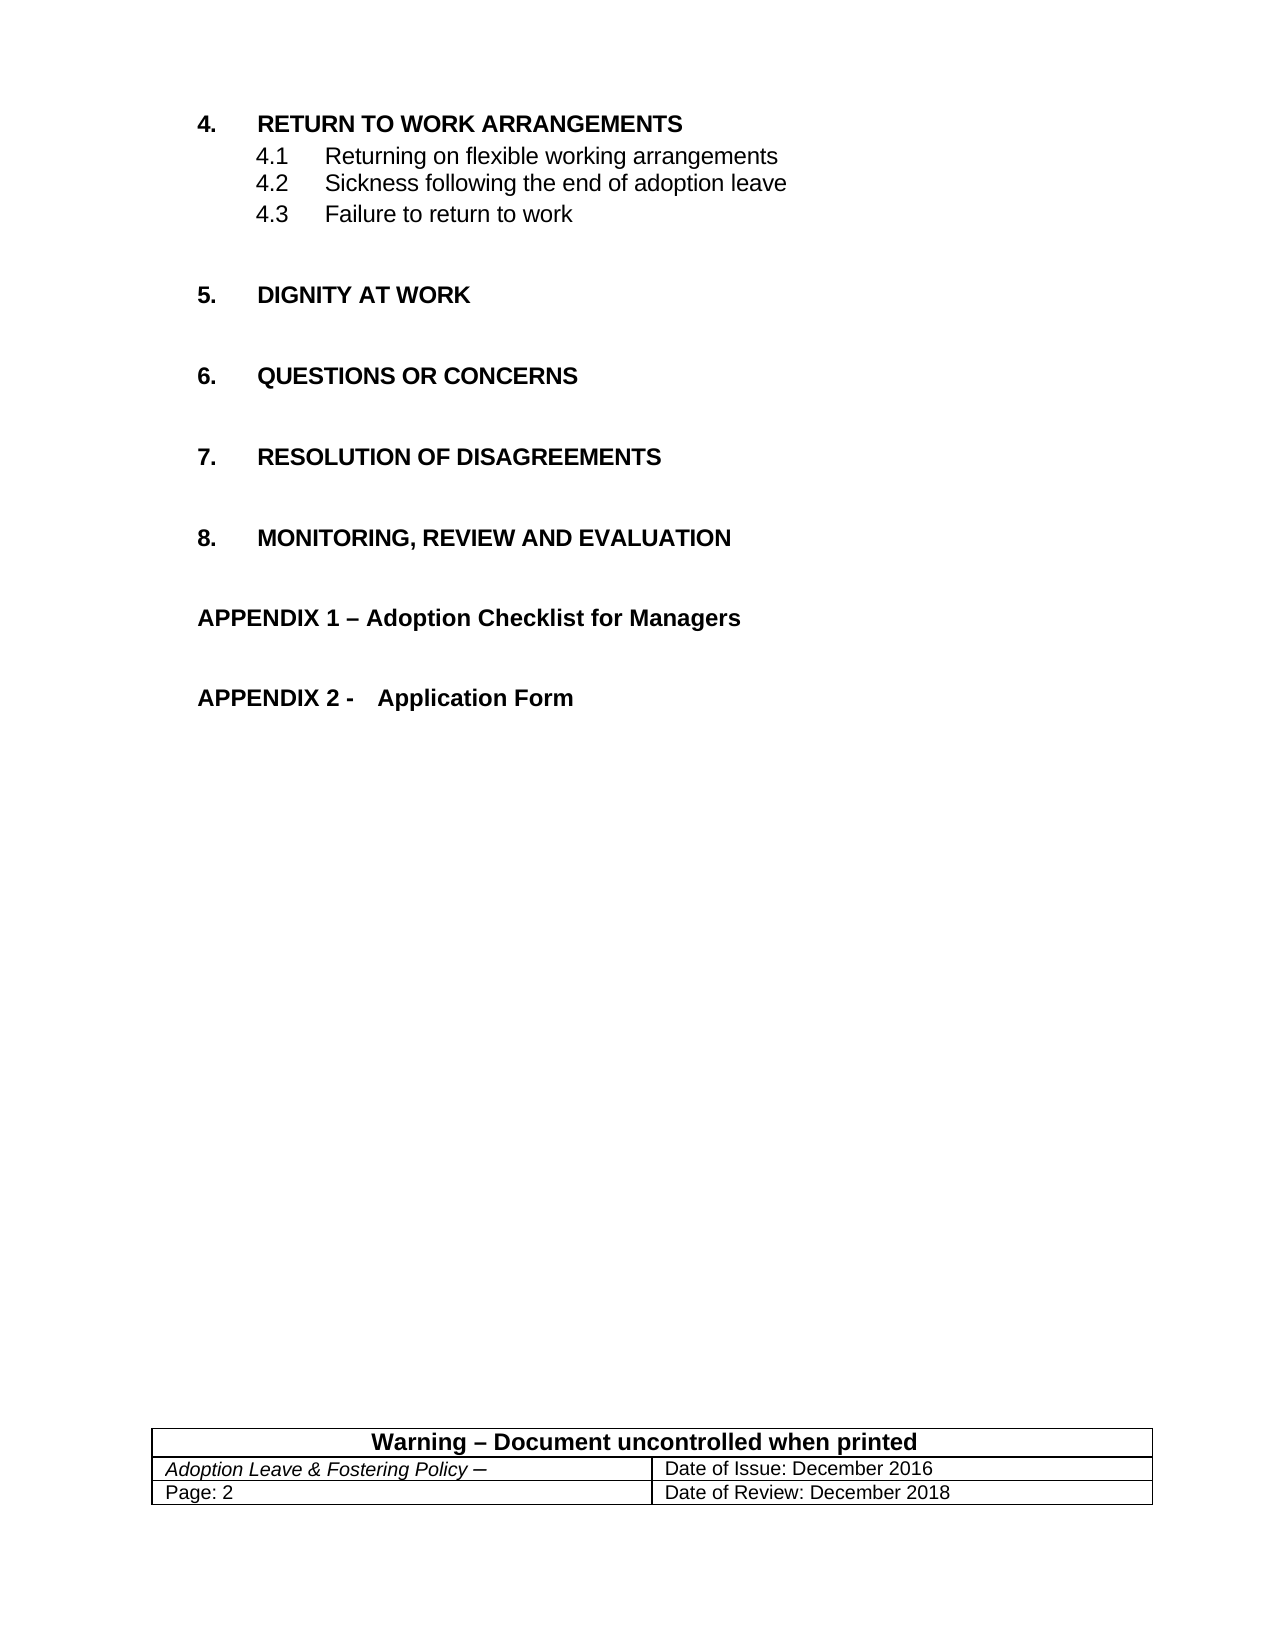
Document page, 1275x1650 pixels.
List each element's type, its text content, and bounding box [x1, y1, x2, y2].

table_cell Date of Review: December 2018 [653, 1481, 1152, 1504]
table_cell Date of Issue: December 2016 [653, 1458, 1152, 1480]
list QUESTIONS OR CONCERNS [197, 362, 1154, 390]
list MONITORING, REVIEW AND EVALUATION [197, 525, 1154, 552]
text APPENDIX 1 – Adoption Checklist for Managers [197, 605, 1094, 632]
text 4.3 Failure to return to work [152, 201, 1154, 228]
list 4.2 Sickness following the end of adoption leave [256, 169, 1154, 196]
text APPENDIX 2 - Application Form [197, 684, 1094, 712]
table_cell Page: 2 [153, 1481, 651, 1504]
list RETURN TO WORK ARRANGEMENTS [197, 110, 1154, 138]
list RESOLUTION OF DISAGREEMENTS [197, 443, 1154, 471]
list 4.1 Returning on flexible working arrangements [256, 142, 1154, 169]
table_cell Adoption Leave & Fostering Policy – [153, 1458, 651, 1480]
table_header Warning – Document uncontrolled when printed [153, 1429, 1152, 1456]
list DIGNITY AT WORK [197, 281, 1154, 309]
